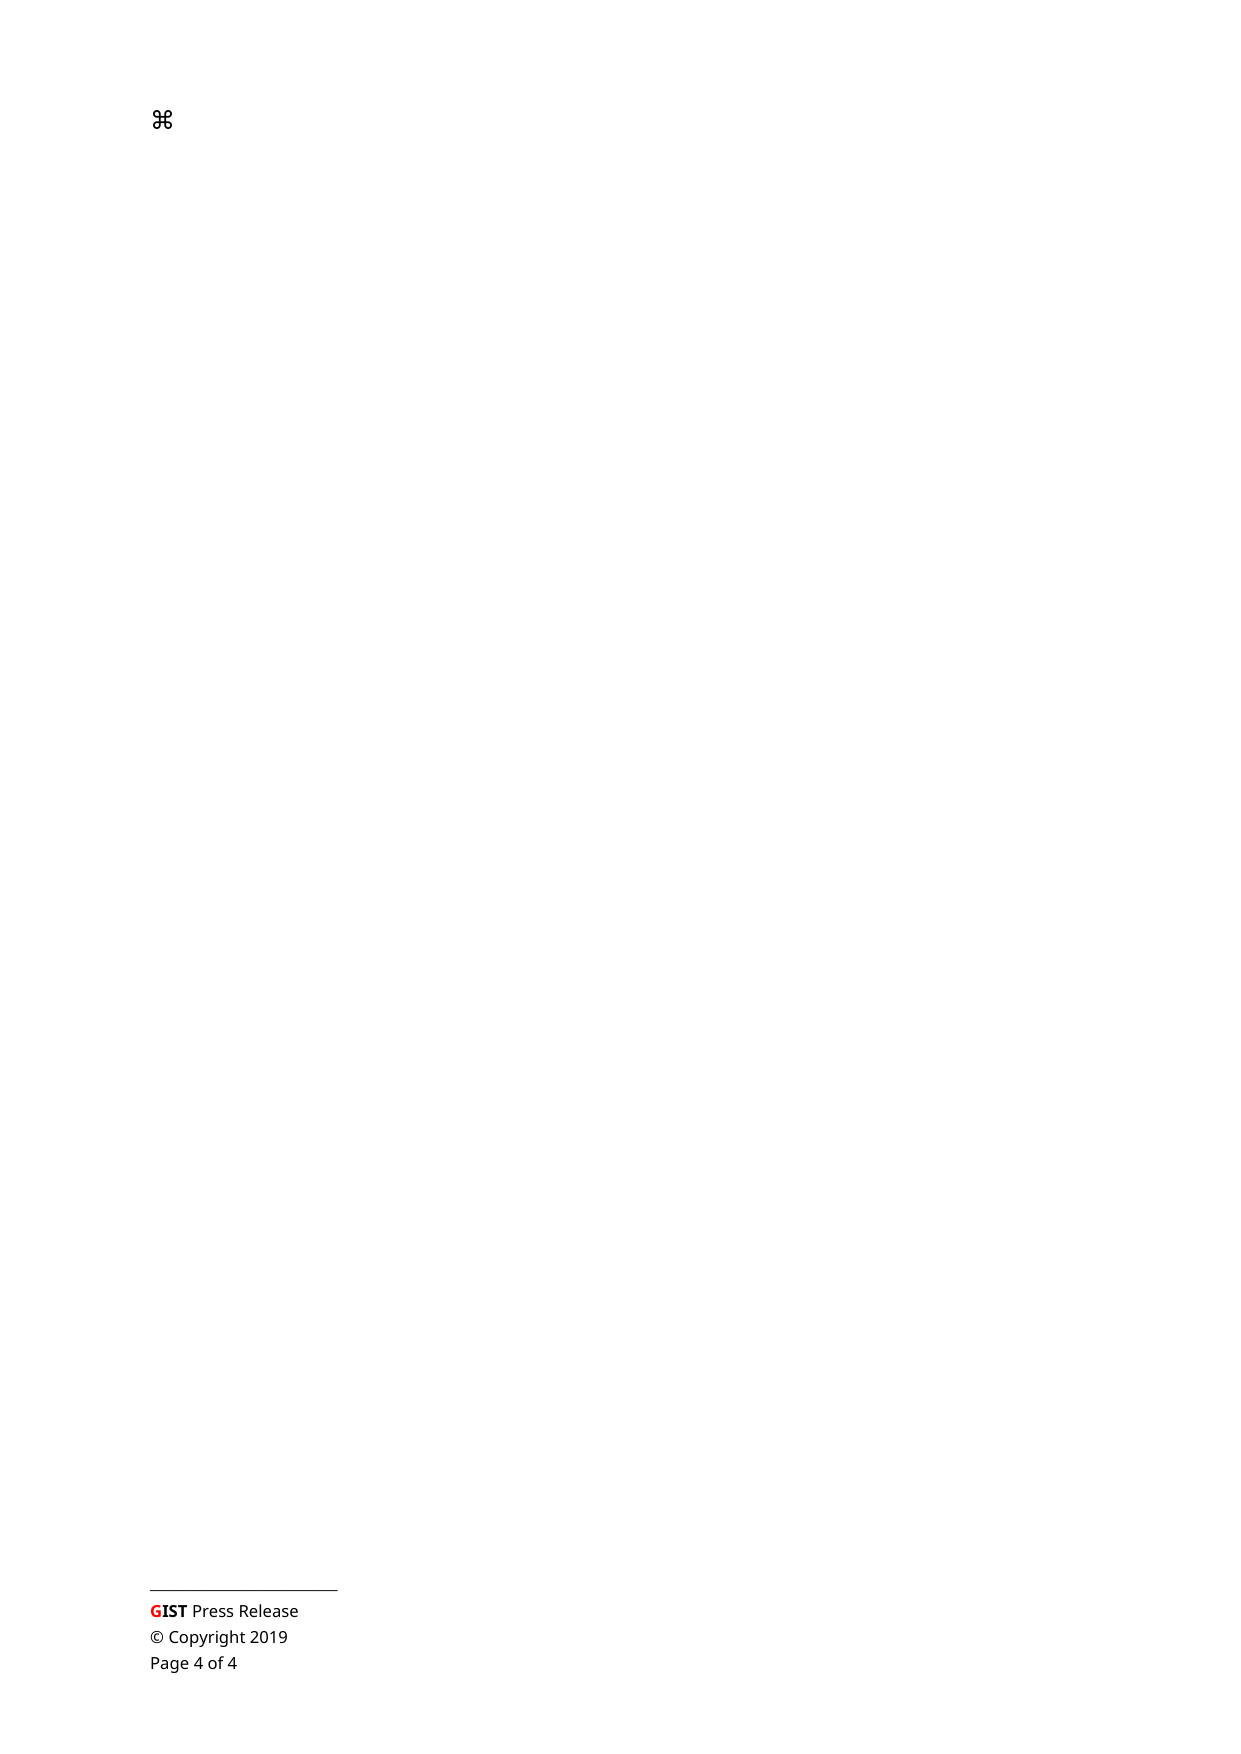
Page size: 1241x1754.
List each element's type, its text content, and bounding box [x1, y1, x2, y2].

text ⌘ [112, 105, 1090, 135]
